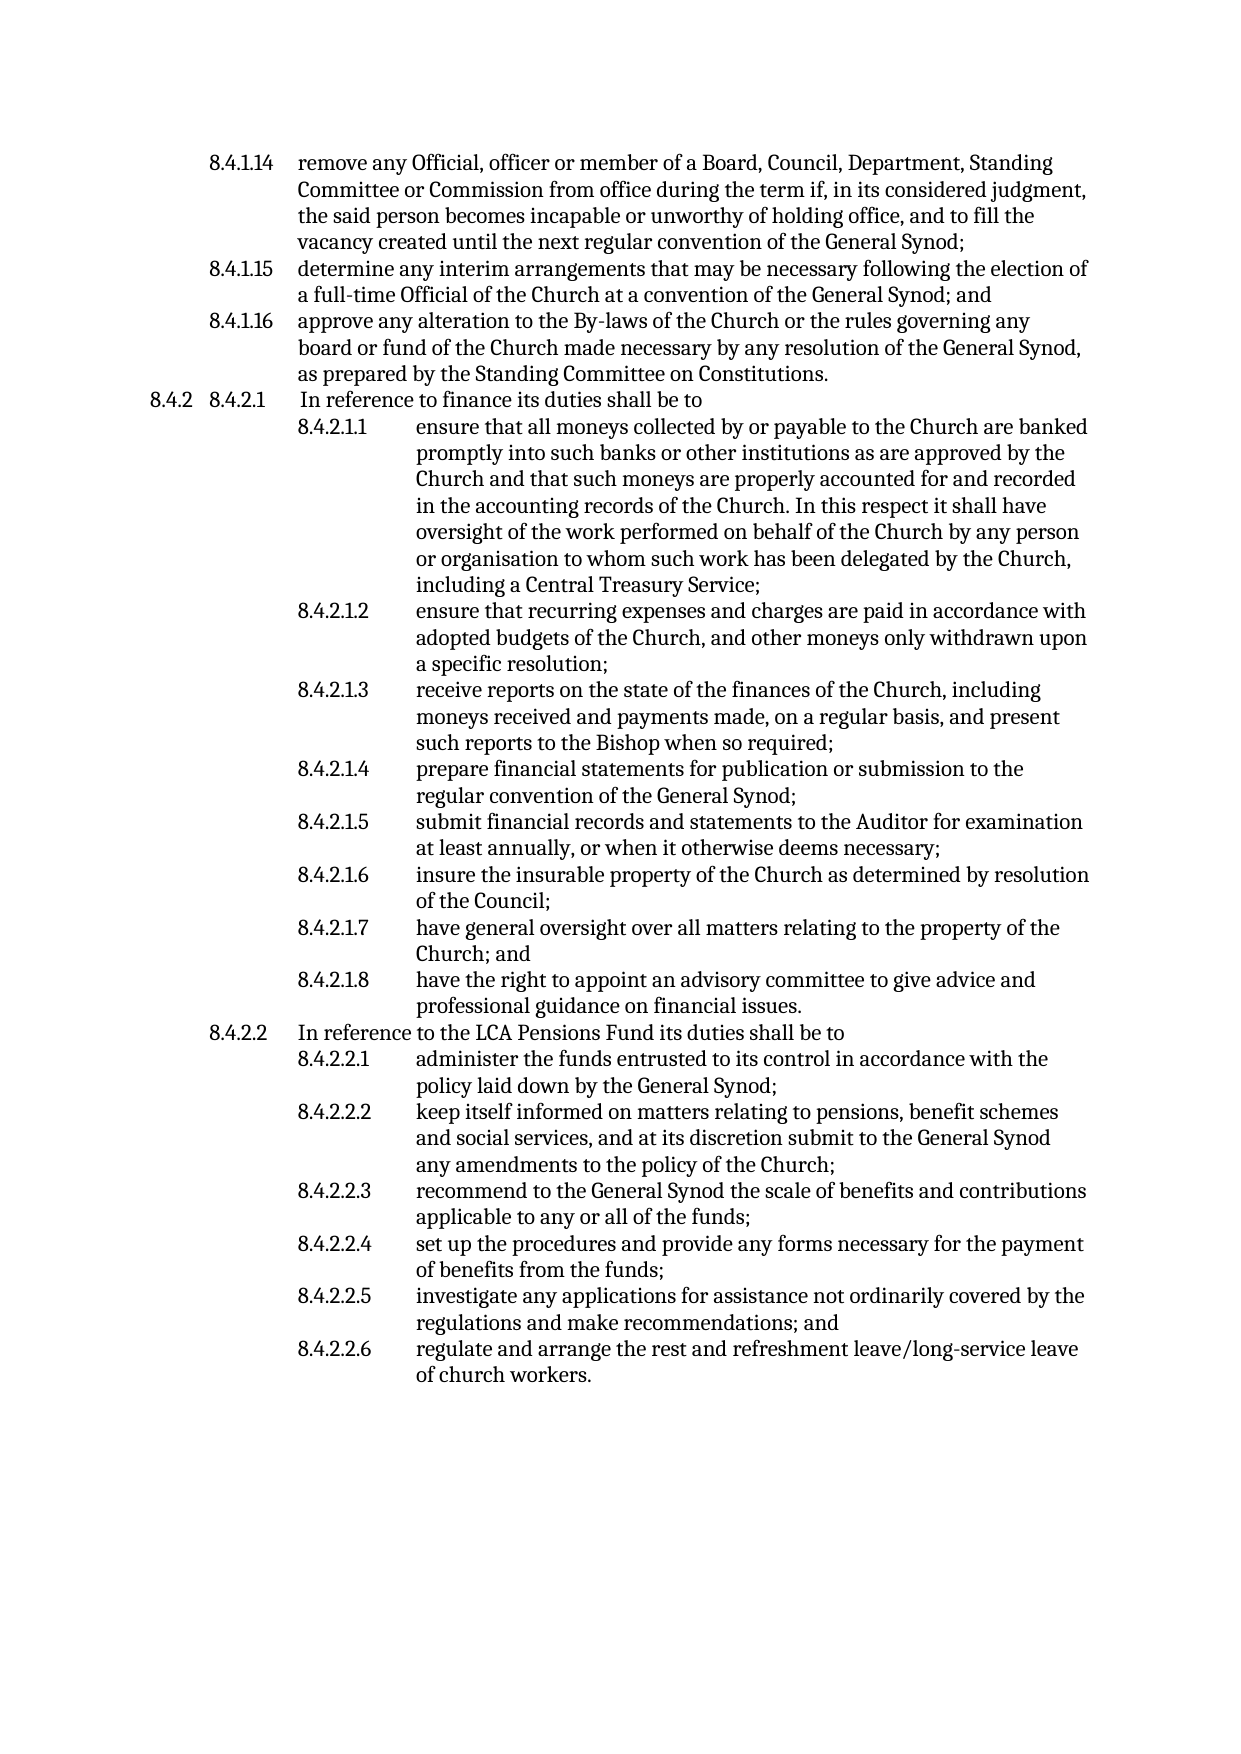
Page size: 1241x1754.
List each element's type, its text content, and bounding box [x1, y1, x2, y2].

text 8.4.2.1.5 submit financial records and statements to the Auditor for examination at least annually, or when it otherwise deems necessary; [298, 809, 1090, 862]
text 8.4.2.1.7 have general oversight over all matters relating to the property of the Church; and [298, 914, 1090, 967]
text 8.4.2.2.6 regulate and arrange the rest and refreshment leave/long-service leave of church workers. [298, 1336, 1090, 1389]
text 8.4.2 8.4.2.1 In reference to finance its duties shall be to [150, 387, 1090, 413]
text 8.4.2.2.2 keep itself informed on matters relating to pensions, benefit schemes and social services, and at its discretion submit to the General Synod any amendments to the policy of the Church; [298, 1099, 1090, 1178]
text 8.4.1.14 remove any Official, officer or member of a Board, Council, Department, Standing Committee or Commission from office during the term if, in its considered judgment, the said person becomes incapable or unworthy of holding office, and to fill the vacancy created until the next regular convention of the General Synod; [209, 150, 1090, 255]
text 8.4.2.2.5 investigate any applications for assistance not ordinarily covered by the regulations and make recommendations; and [298, 1283, 1090, 1336]
text 8.4.2.2.4 set up the procedures and provide any forms necessary for the payment of benefits from the funds; [298, 1231, 1090, 1283]
text 8.4.2.2.1 administer the funds entrusted to its control in accordance with the policy laid down by the General Synod; [298, 1046, 1090, 1099]
text 8.4.1.16 approve any alteration to the By-laws of the Church or the rules governing any board or fund of the Church made necessary by any resolution of the General Synod, as prepared by the Standing Committee on Constitutions. [209, 308, 1090, 387]
text 8.4.2.2.3 recommend to the General Synod the scale of benefits and contributions applicable to any or all of the funds; [298, 1178, 1090, 1231]
text 8.4.2.1.2 ensure that recurring expenses and charges are paid in accordance with adopted budgets of the Church, and other moneys only withdrawn upon a specific resolution; [298, 598, 1090, 677]
text 8.4.2.1.1 ensure that all moneys collected by or payable to the Church are banked promptly into such banks or other institutions as are approved by the Church and that such moneys are properly accounted for and recorded in the accounting records of the Church. In this respect it shall have oversight of the work performed on behalf of the Church by any person or organisation to whom such work has been delegated by the Church, including a Central Treasury Service; [298, 413, 1090, 598]
text 8.4.2.1.3 receive reports on the state of the finances of the Church, including moneys received and payments made, on a regular basis, and present such reports to the Bishop when so required; [298, 677, 1090, 756]
text 8.4.2.1.4 prepare financial statements for publication or submission to the regular convention of the General Synod; [298, 756, 1090, 809]
text 8.4.2.2 In reference to the LCA Pensions Fund its duties shall be to [209, 1020, 1090, 1046]
text 8.4.2.1.8 have the right to appoint an advisory committee to give advice and professional guidance on financial issues. [298, 967, 1090, 1020]
text 8.4.2.1.6 insure the insurable property of the Church as determined by resolution of the Council; [298, 862, 1090, 914]
text 8.4.1.15 determine any interim arrangements that may be necessary following the election of a full-time Official of the Church at a convention of the General Synod; and [209, 255, 1090, 308]
